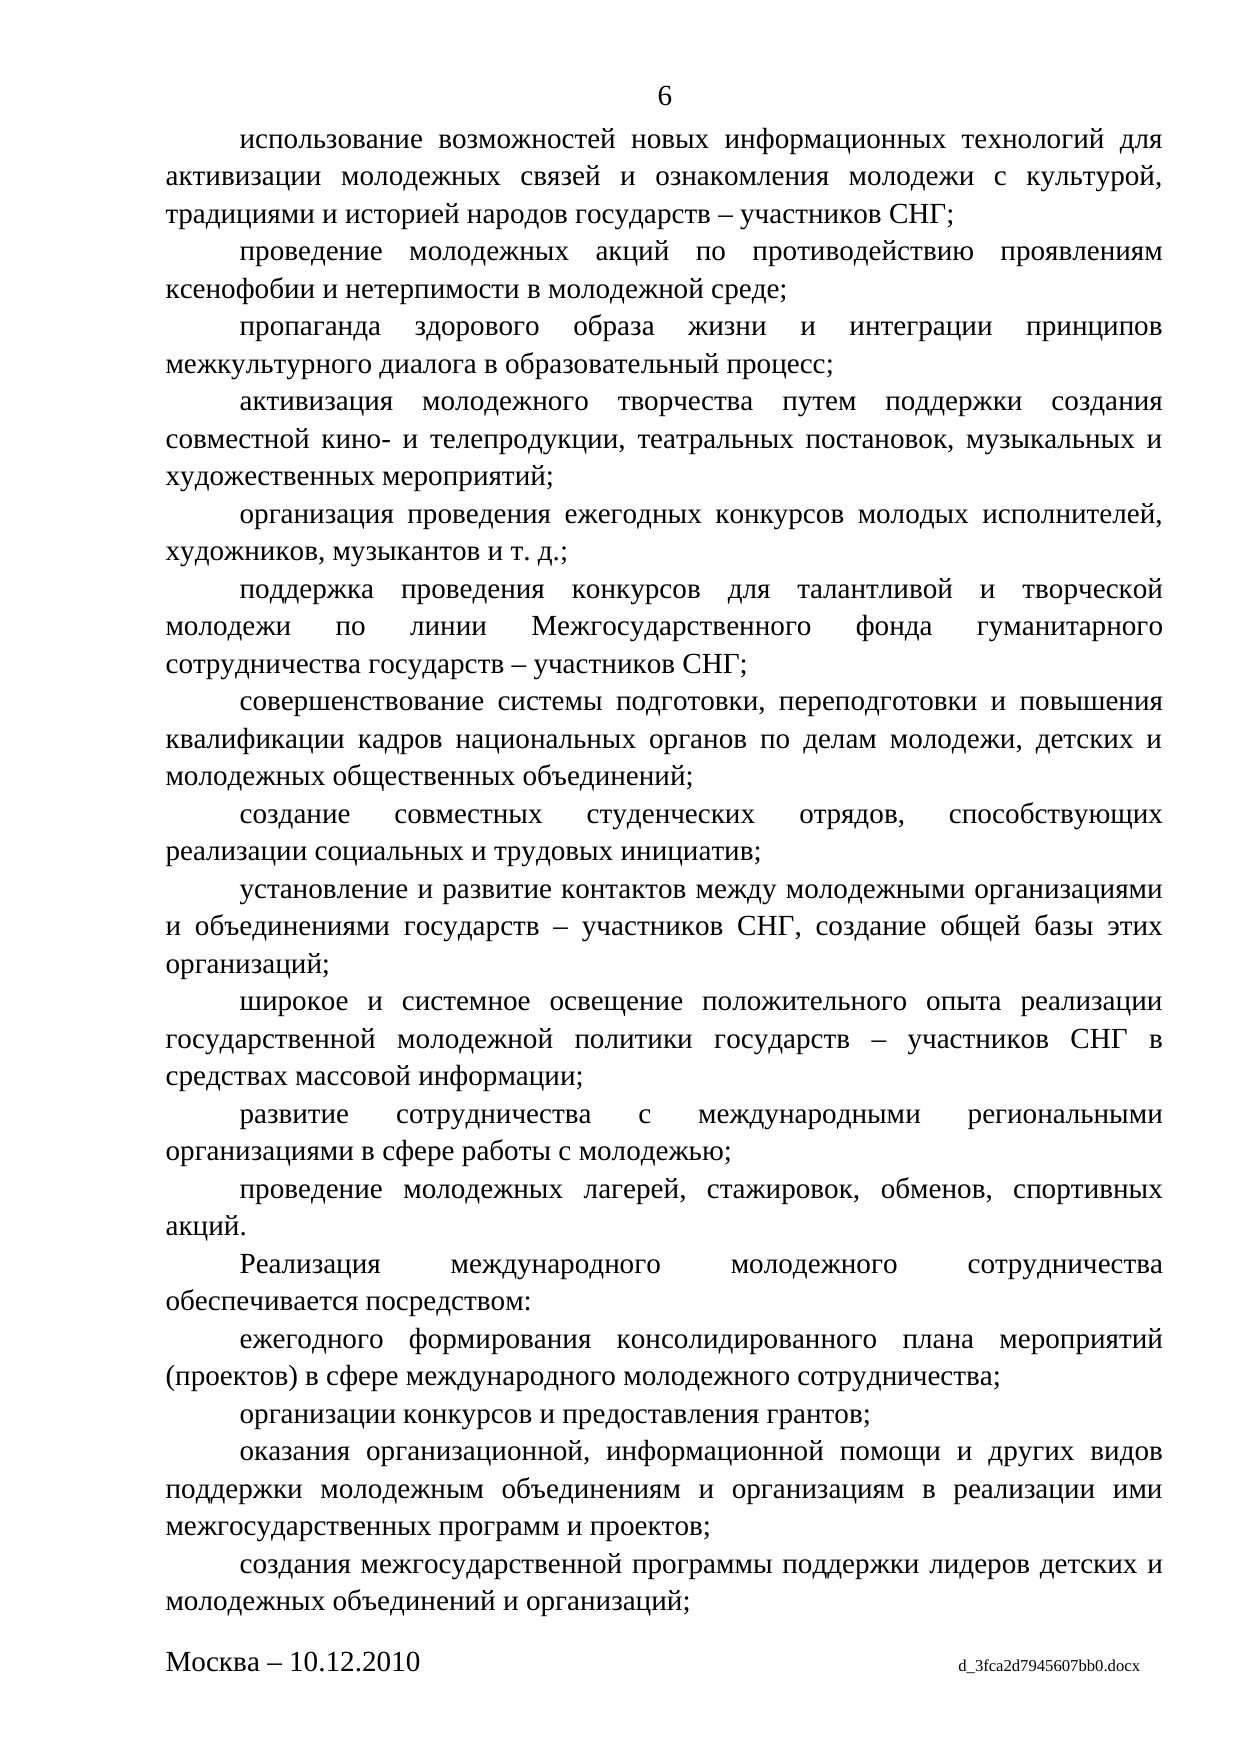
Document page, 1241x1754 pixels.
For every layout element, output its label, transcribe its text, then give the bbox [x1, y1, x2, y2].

text активизация молодежного творчества путем поддержки создания совместной кино- и телепродукции, театральных постановок, музыкальных и художественных мероприятий; [165, 381, 1163, 493]
text развитие сотрудничества с международными региональными организациями в сфере работы с молодежью; [165, 1093, 1163, 1168]
text поддержка проведения конкурсов для талантливой и творческой молодежи по линии Межгосударственного фонда гуманитарного сотрудничества государств – участников СНГ; [165, 568, 1163, 681]
text создания межгосударственной программы поддержки лидеров детских и молодежных объединений и организаций; [165, 1543, 1163, 1618]
text использование возможностей новых информационных технологий для активизации молодежных связей и ознакомления молодежи с культурой, традициями и историей народов государств – участников СНГ; [165, 118, 1163, 231]
text совершенствование системы подготовки, переподготовки и повышения квалификации кадров национальных органов по делам молодежи, детских и молодежных общественных объединений; [165, 681, 1163, 793]
text пропаганда здорового образа жизни и интеграции принципов межкультурного диалога в образовательный процесс; [165, 306, 1163, 381]
text оказания организационной, информационной помощи и других видов поддержки молодежным объединениям и организациям в реализации ими межгосударственных программ и проектов; [165, 1431, 1163, 1543]
text организации конкурсов и предоставления грантов; [165, 1393, 1163, 1431]
text проведение молодежных лагерей, стажировок, обменов, спортивных акций. [165, 1168, 1163, 1243]
text Реализация международного молодежного сотрудничества обеспечивается посредством: [165, 1243, 1163, 1318]
text широкое и системное освещение положительного опыта реализации государственной молодежной политики государств – участников СНГ в средствах массовой информации; [165, 981, 1163, 1093]
text установление и развитие контактов между молодежными организациями и объединениями государств – участников СНГ, создание общей базы этих организаций; [165, 868, 1163, 981]
text проведение молодежных акций по противодействию проявлениям ксенофобии и нетерпимости в молодежной среде; [165, 231, 1163, 306]
text создание совместных студенческих отрядов, способствующих реализации социальных и трудовых инициатив; [165, 793, 1163, 868]
text ежегодного формирования консолидированного плана мероприятий (проектов) в сфере международного молодежного сотрудничества; [165, 1318, 1163, 1393]
text организация проведения ежегодных конкурсов молодых исполнителей, художников, музыкантов и т. д.; [165, 493, 1163, 568]
